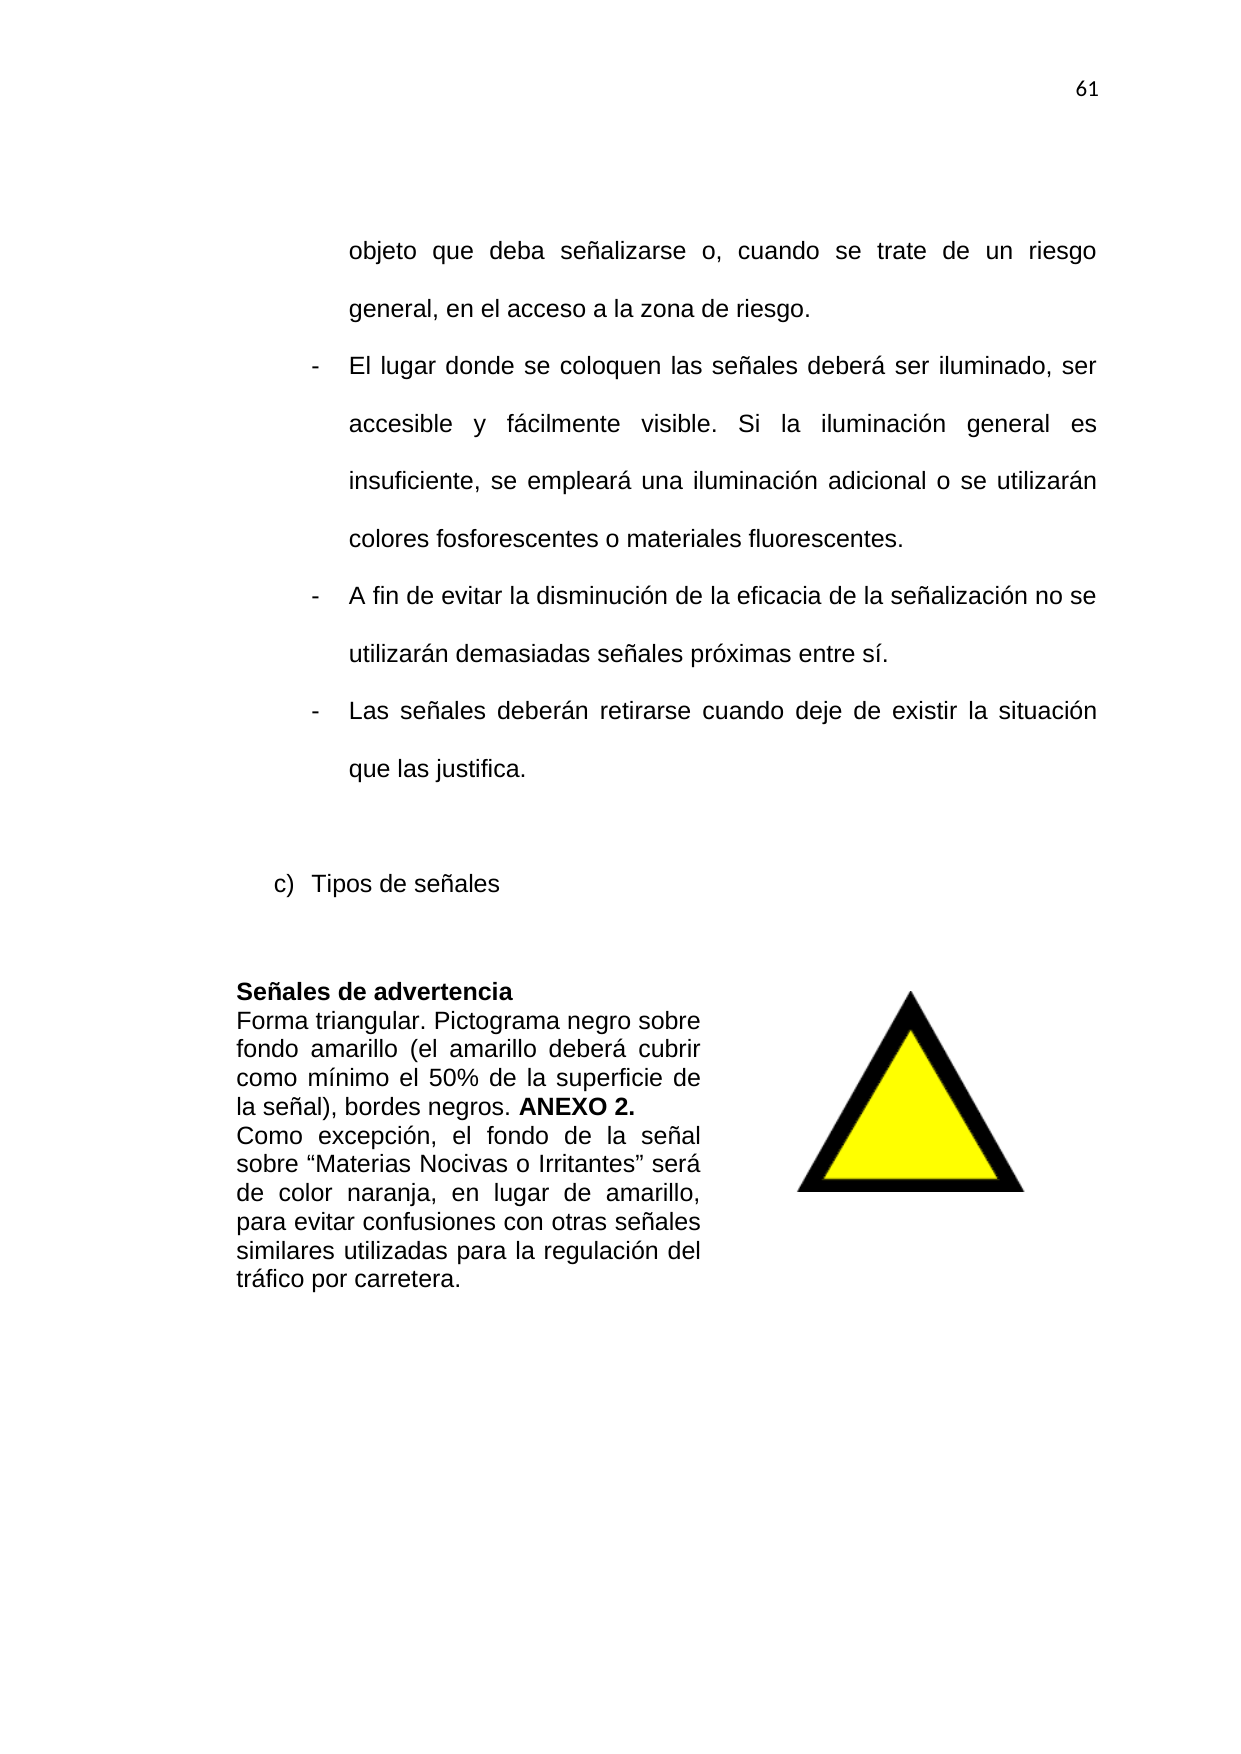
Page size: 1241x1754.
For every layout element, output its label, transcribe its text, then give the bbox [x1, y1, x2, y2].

list Tipos de señales [274, 869, 1098, 897]
list Las señales deberán retirarse cuando deje de existir la situación que las justifica. [311, 696, 1098, 782]
picture [792, 991, 1030, 1192]
table_header Señales de advertencia Forma triangular. Pictograma negro sobre fondo amarillo (el amarillo deberá cubrir como mínimo el 50% de la superficie de la señal), bordes negros. ANEXO 2. Como excepción, el fondo de la señal sobre “Materias Nocivas o Irritantes” será de color naranja, en lugar de amarillo, para evitar confusiones con otras señales similares utilizadas para la regulación del tráfico por carretera. [226, 948, 712, 1322]
list A fin de evitar la disminución de la eficacia de la señalización no se utilizarán demasiadas señales próximas entre sí. [311, 581, 1098, 667]
list El lugar donde se coloquen las señales deberá ser iluminado, ser accesible y fácilmente visible. Si la iluminación general es insuficiente, se empleará una iluminación adicional o se utilizarán colores fosforescentes o materiales fluorescentes. [311, 351, 1098, 552]
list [311, 236, 1098, 322]
table_header [713, 948, 1109, 1322]
